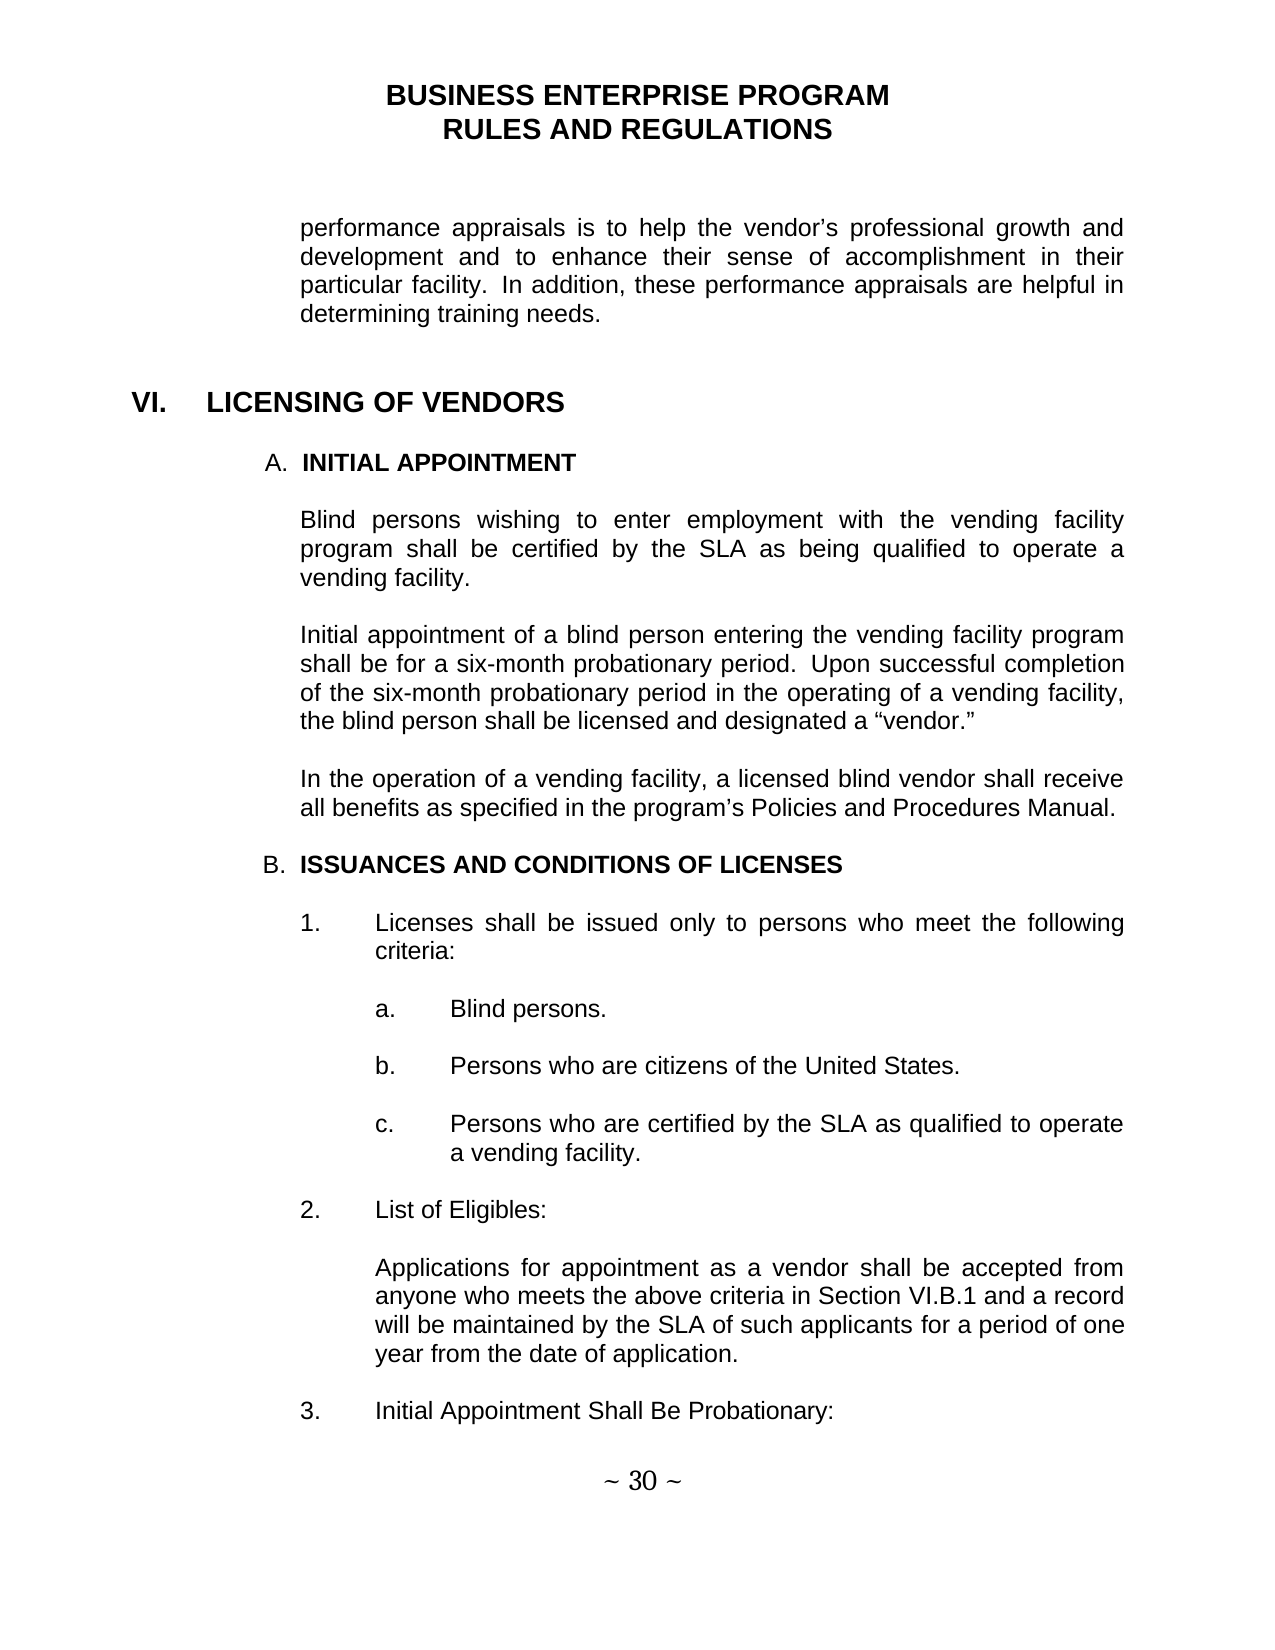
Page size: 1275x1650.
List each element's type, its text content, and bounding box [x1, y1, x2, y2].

list Licenses shall be issued only to persons who meet the following criteria: [300, 908, 1125, 965]
subtitle INITIAL APPOINTMENT [131, 447, 576, 476]
list Blind persons. [375, 994, 1154, 1023]
list Persons who are certified by the SLA as qualified to operate a vending facility. [375, 1109, 1125, 1166]
text Applications for appointment as a vendor shall be accepted from anyone who meets the above criteria in Section VI.B.1 and a record will be maintained by the SLA of such applicants for a period of one year from the date of application. [375, 1253, 1125, 1368]
text Blind persons wishing to enter employment with the vending facility program shall be certified by the SLA as being qualified to operate a vending facility. [300, 505, 1126, 591]
subtitle LICENSING OF VENDORS [131, 385, 584, 419]
text performance appraisals is to help the vendor’s professional growth and development and to enhance their sense of accomplishment in their particular facility. In addition, these performance appraisals are helpful in determining training needs. [300, 213, 1126, 328]
subtitle ISSUANCES AND CONDITIONS OF LICENSES [262, 850, 1154, 879]
text Initial appointment of a blind person entering the vending facility program shall be for a six-month probationary period. Upon successful completion of the six-month probationary period in the operating of a vending facility, the blind person shall be licensed and designated a “vendor.” [300, 620, 1125, 735]
list Persons who are citizens of the United States. [375, 1051, 1154, 1080]
list Initial Appointment Shall Be Probationary: [300, 1396, 1154, 1425]
list List of Eligibles: [300, 1195, 1154, 1224]
text In the operation of a vending facility, a licensed blind vendor shall receive all benefits as specified in the program’s Policies and Procedures Manual. [300, 764, 1125, 821]
